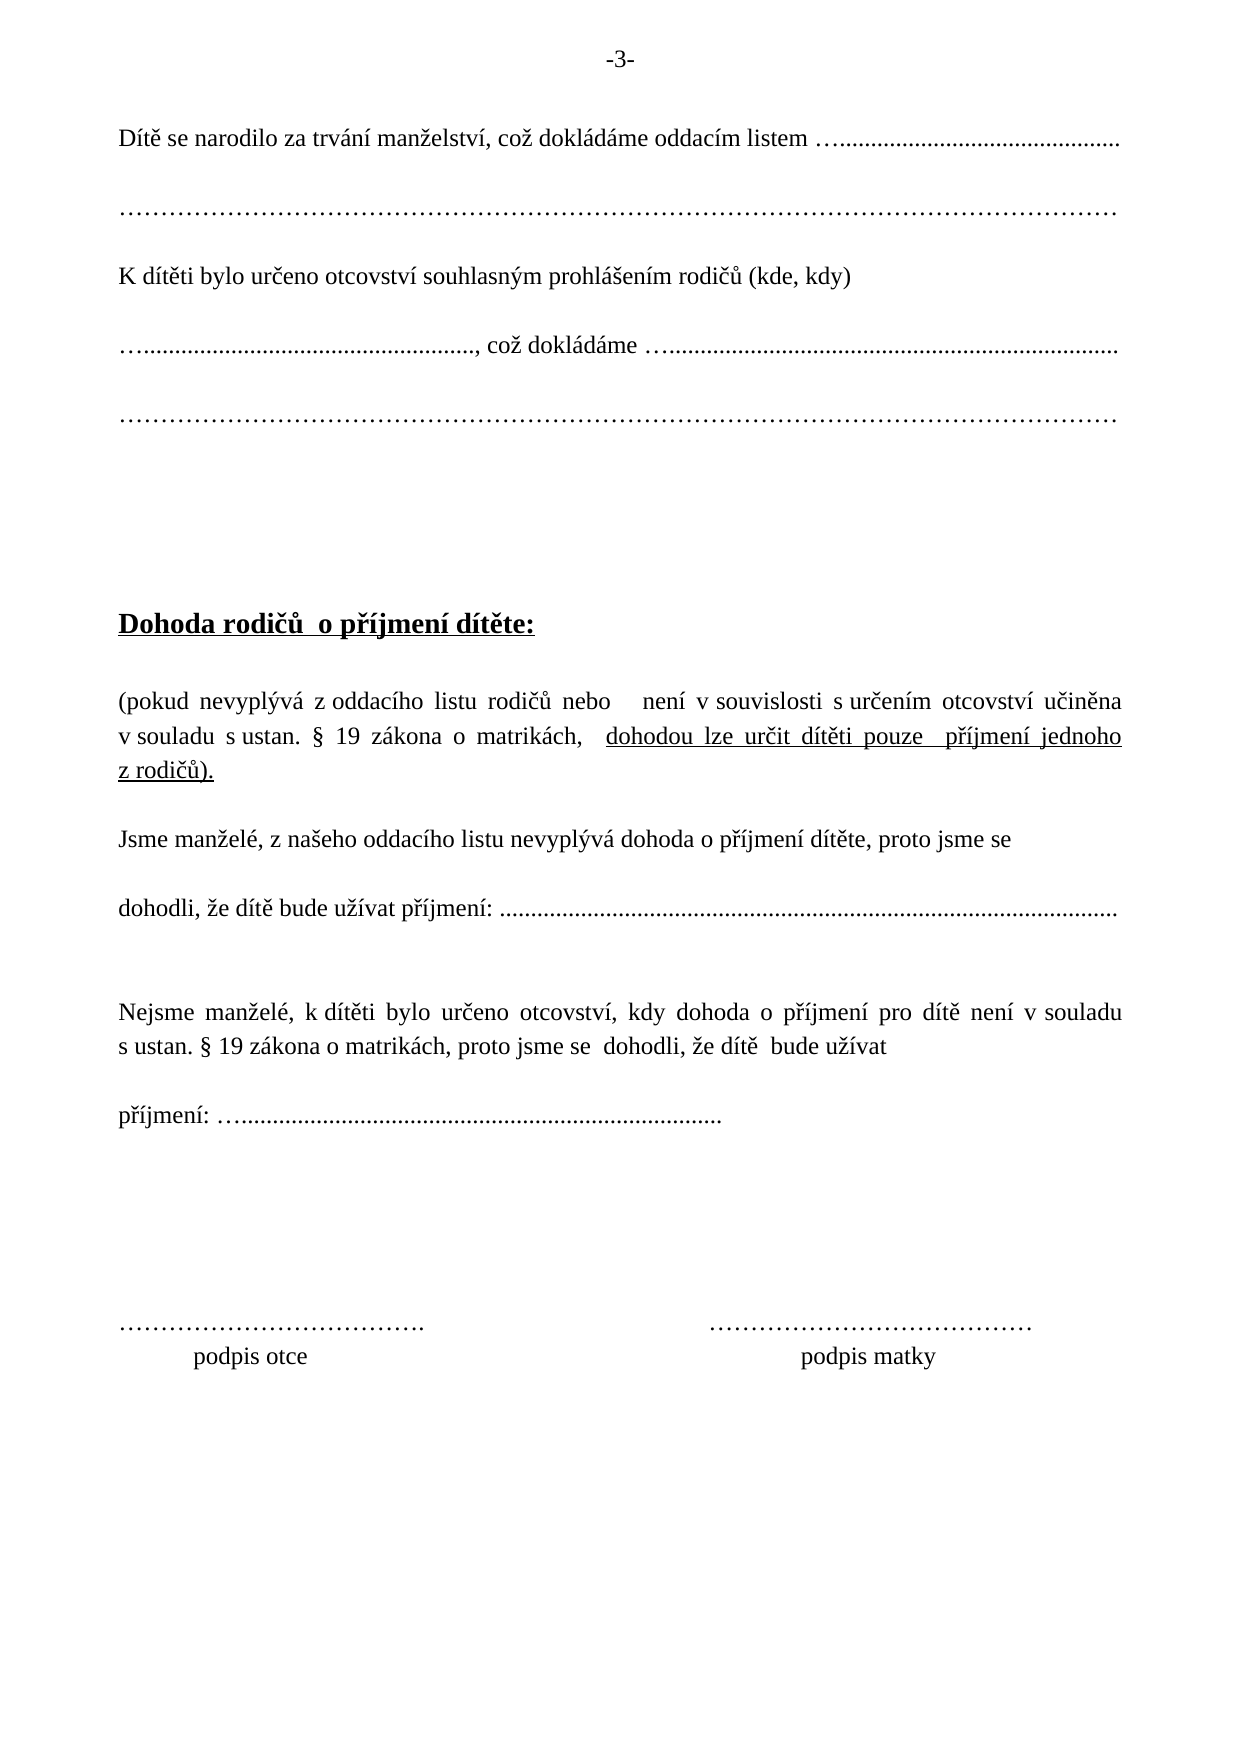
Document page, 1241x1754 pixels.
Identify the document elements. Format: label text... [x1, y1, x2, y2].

text Dohoda rodičů o příjmení dítěte: [118, 606, 1122, 639]
text dohodli, že dítě bude užívat příjmení: ................................................................................................... [118, 893, 1122, 922]
text podpis otce podpis matky [118, 1341, 1122, 1370]
text ………………………………………………………………………………………………………… [118, 399, 1122, 428]
text příjmení: …............................................................................. [118, 1100, 1122, 1129]
text ………………………………………………………………………………………………………… [118, 192, 1122, 221]
text Jsme manželé, z našeho oddacího listu nevyplývá dohoda o příjmení dítěte, proto jsme se [118, 824, 1122, 853]
text …....................................................., což dokládáme …........................................................................ [118, 330, 1122, 359]
text (pokud nevyplývá z oddacího listu rodičů nebo není v souvislosti s určením otcovství učiněna v souladu s ustan. § 19 zákona o matrikách, dohodou lze určit dítěti pouze příjmení jednoho z rodičů). [118, 686, 1122, 784]
text K dítěti bylo určeno otcovství souhlasným prohlášením rodičů (kde, kdy) [118, 261, 1122, 290]
text Dítě se narodilo za trvání manželství, což dokládáme oddacím listem …............................................. [118, 123, 1122, 152]
text ………………………………. ………………………………… [118, 1307, 1122, 1336]
text Nejsme manželé, k dítěti bylo určeno otcovství, kdy dohoda o příjmení pro dítě není v souladu s ustan. § 19 zákona o matrikách, proto jsme se dohodli, že dítě bude užívat [118, 997, 1122, 1060]
